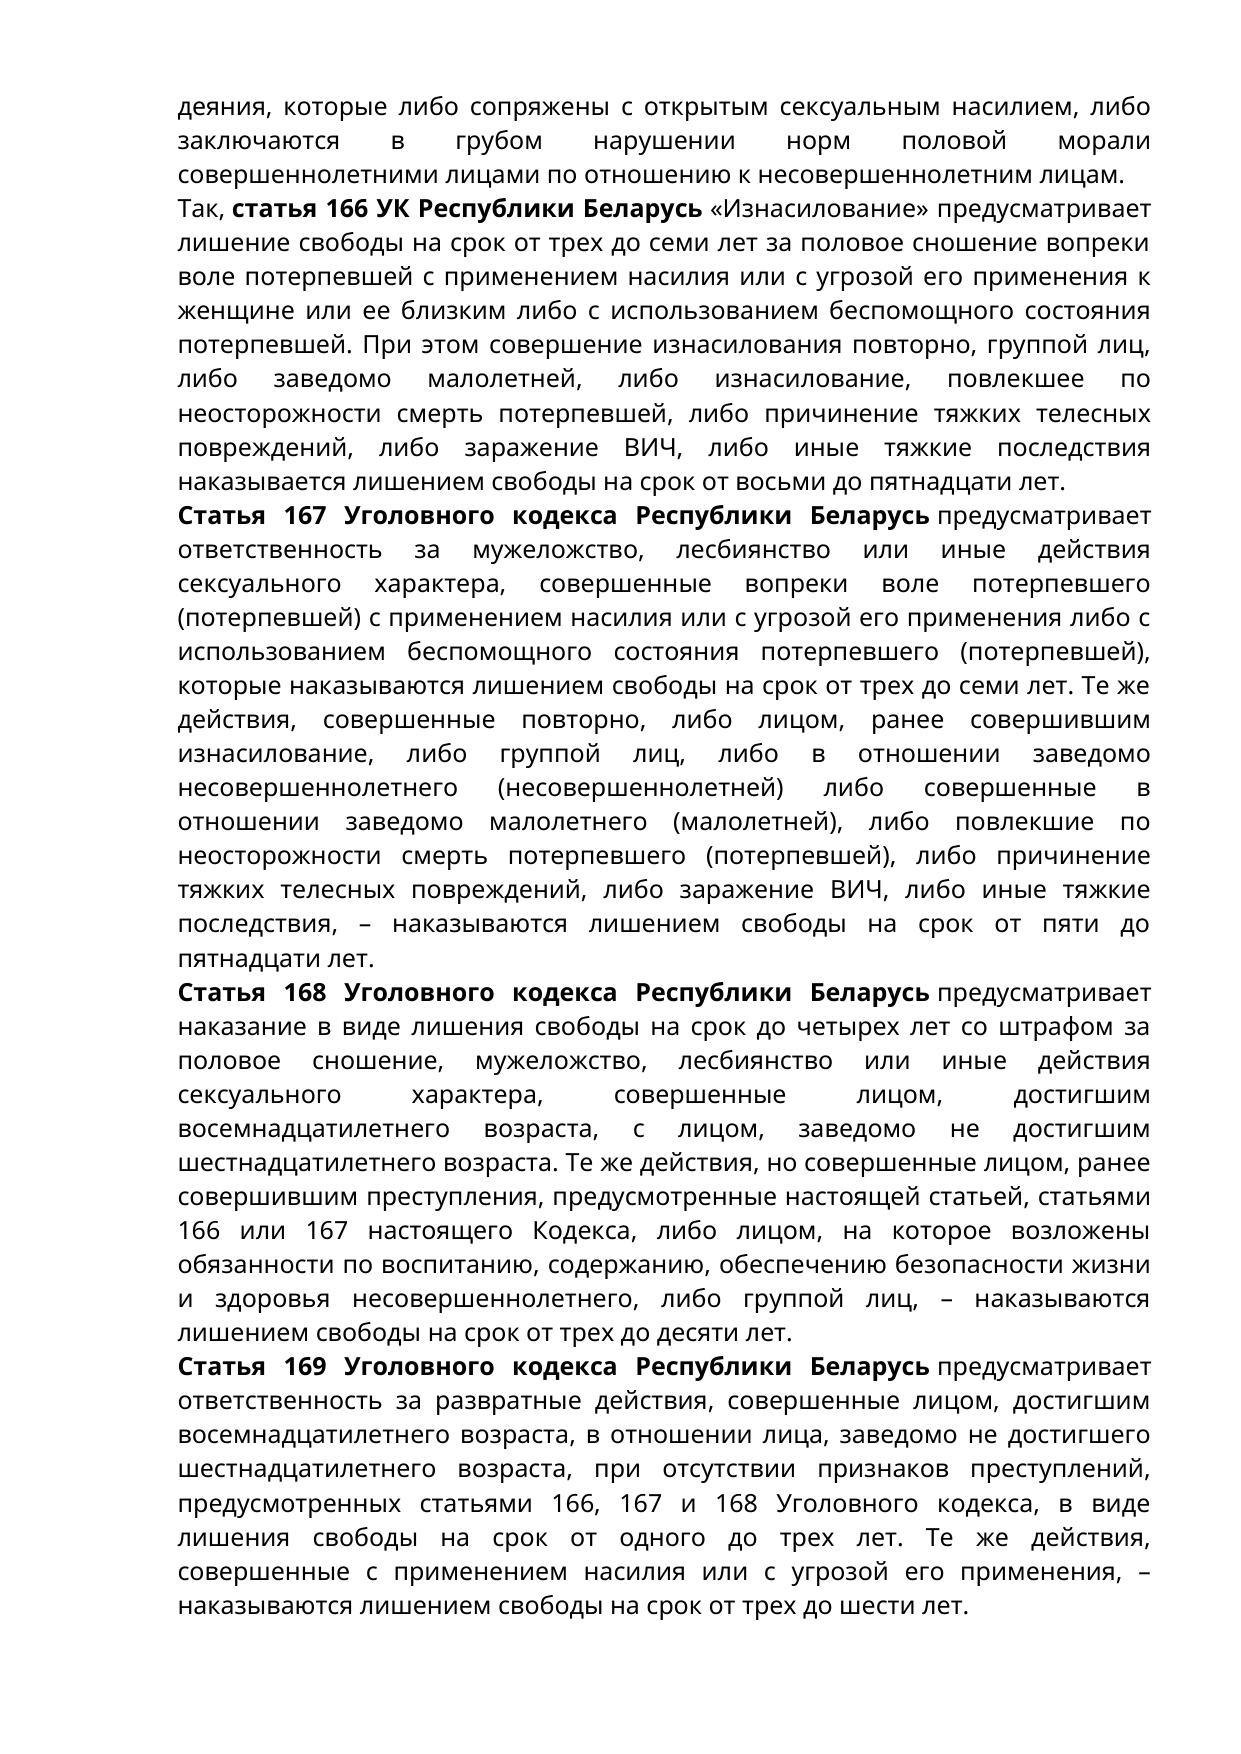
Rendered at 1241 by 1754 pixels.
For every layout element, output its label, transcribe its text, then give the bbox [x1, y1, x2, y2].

text Так, статья 166 УК Республики Беларусь «Изнасилование» предусматривает лишение свободы на срок от трех до семи лет за половое сношение вопреки воле потерпевшей с применением насилия или с угрозой его применения к женщине или ее близким либо с использованием беспомощного состояния потерпевшей. При этом совершение изнасилования повторно, группой лиц, либо заведомо малолетней, либо изнасилование, повлекшее по неосторожности смерть потерпевшей, либо причинение тяжких телесных повреждений, либо заражение ВИЧ, либо иные тяжкие последствия наказывается лишением свободы на срок от восьми до пятнадцати лет. [177, 191, 1152, 497]
text Статья 168 Уголовного кодекса Республики Беларусь предусматривает наказание в виде лишения свободы на срок до четырех лет со штрафом за половое сношение, мужеложство, лесбиянство или иные действия сексуального характера, совершенные лицом, достигшим восемнадцатилетнего возраста, с лицом, заведомо не достигшим шестнадцатилетнего возраста. Те же действия, но совершенные лицом, ранее совершившим преступления, предусмотренные настоящей статьей, статьями 166 или 167 настоящего Кодекса, либо лицом, на которое возложены обязанности по воспитанию, содержанию, обеспечению безопасности жизни и здоровья несовершеннолетнего, либо группой лиц, – наказываются лишением свободы на срок от трех до десяти лет. [177, 974, 1152, 1349]
text Статья 167 Уголовного кодекса Республики Беларусь предусматривает ответственность за мужеложство, лесбиянство или иные действия сексуального характера, совершенные вопреки воле потерпевшего (потерпевшей) с применением насилия или с угрозой его применения либо с использованием беспомощного состояния потерпевшего (потерпевшей), которые наказываются лишением свободы на срок от трех до семи лет. Те же действия, совершенные повторно, либо лицом, ранее совершившим изнасилование, либо группой лиц, либо в отношении заведомо несовершеннолетнего (несовершеннолетней) либо совершенные в отношении заведомо малолетнего (малолетней), либо повлекшие по неосторожности смерть потерпевшего (потерпевшей), либо причинение тяжких телесных повреждений, либо заражение ВИЧ, либо иные тяжкие последствия, – наказываются лишением свободы на срок от пяти до пятнадцати лет. [177, 497, 1152, 974]
text Статья 169 Уголовного кодекса Республики Беларусь предусматривает ответственность за развратные действия, совершенные лицом, достигшим восемнадцатилетнего возраста, в отношении лица, заведомо не достигшего шестнадцатилетнего возраста, при отсутствии признаков преступлений, предусмотренных статьями 166, 167 и 168 Уголовного кодекса, в виде лишения свободы на срок от одного до трех лет. Те же действия, совершенные с применением насилия или с угрозой его применения, – наказываются лишением свободы на срок от трех до шести лет. [177, 1349, 1152, 1621]
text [177, 89, 1152, 191]
